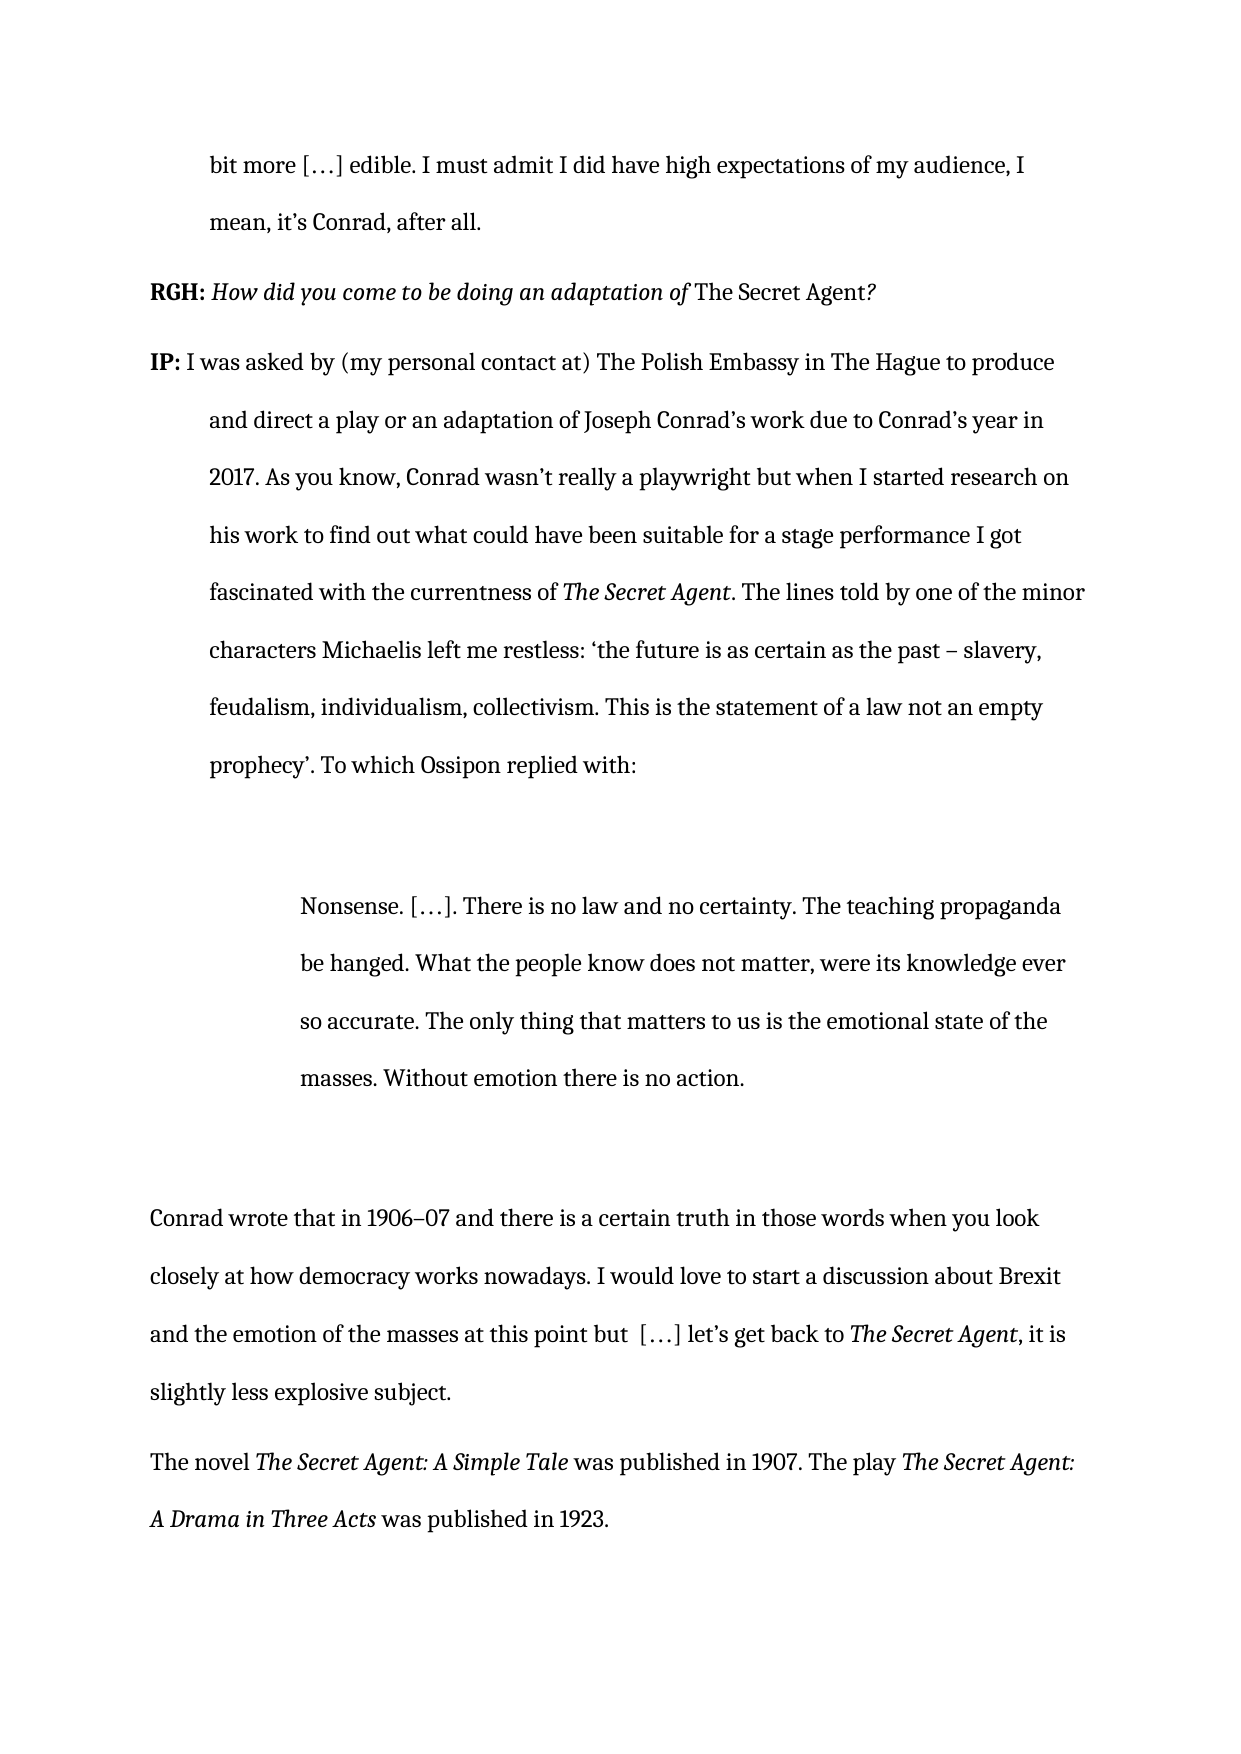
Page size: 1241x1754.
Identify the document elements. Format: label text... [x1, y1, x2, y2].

text IP: I was asked by (my personal contact at) The Polish Embassy in The Hague to produce and direct a play or an adaptation of Joseph Conrad’s work due to Conrad’s year in 2017. As you know, Conrad wasn’t really a playwright but when I started research on his work to find out what could have been suitable for a stage performance I got fascinated with the currentness of The Secret Agent. The lines told by one of the minor characters Michaelis left me restless: ‘the future is as certain as the past – slavery, feudalism, individualism, collectivism. This is the statement of a law not an empty prophecy’. To which Ossipon replied with: [150, 348, 1090, 779]
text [209, 150, 1090, 237]
text The novel The Secret Agent: A Simple Tale was published in 1907. The play The Secret Agent: A Drama in Three Acts was published in 1923. [150, 1447, 1090, 1534]
text RGH: How did you come to be doing an adaptation of The Secret Agent? [150, 278, 1090, 307]
text Nonsense. […]. There is no law and no certainty. The teaching propaganda be hanged. What the people know does not matter, were its knowledge ever so accurate. The only thing that matters to us is the emotional state of the masses. Without emotion there is no action. [300, 891, 1090, 1093]
text Conrad wrote that in 1906–07 and there is a certain truth in those words when you look closely at how democracy works nowadays. I would love to start a discussion about Brexit and the emotion of the masses at this point but […] let’s get back to The Secret Agent, it is slightly less explosive subject. [150, 1204, 1090, 1406]
